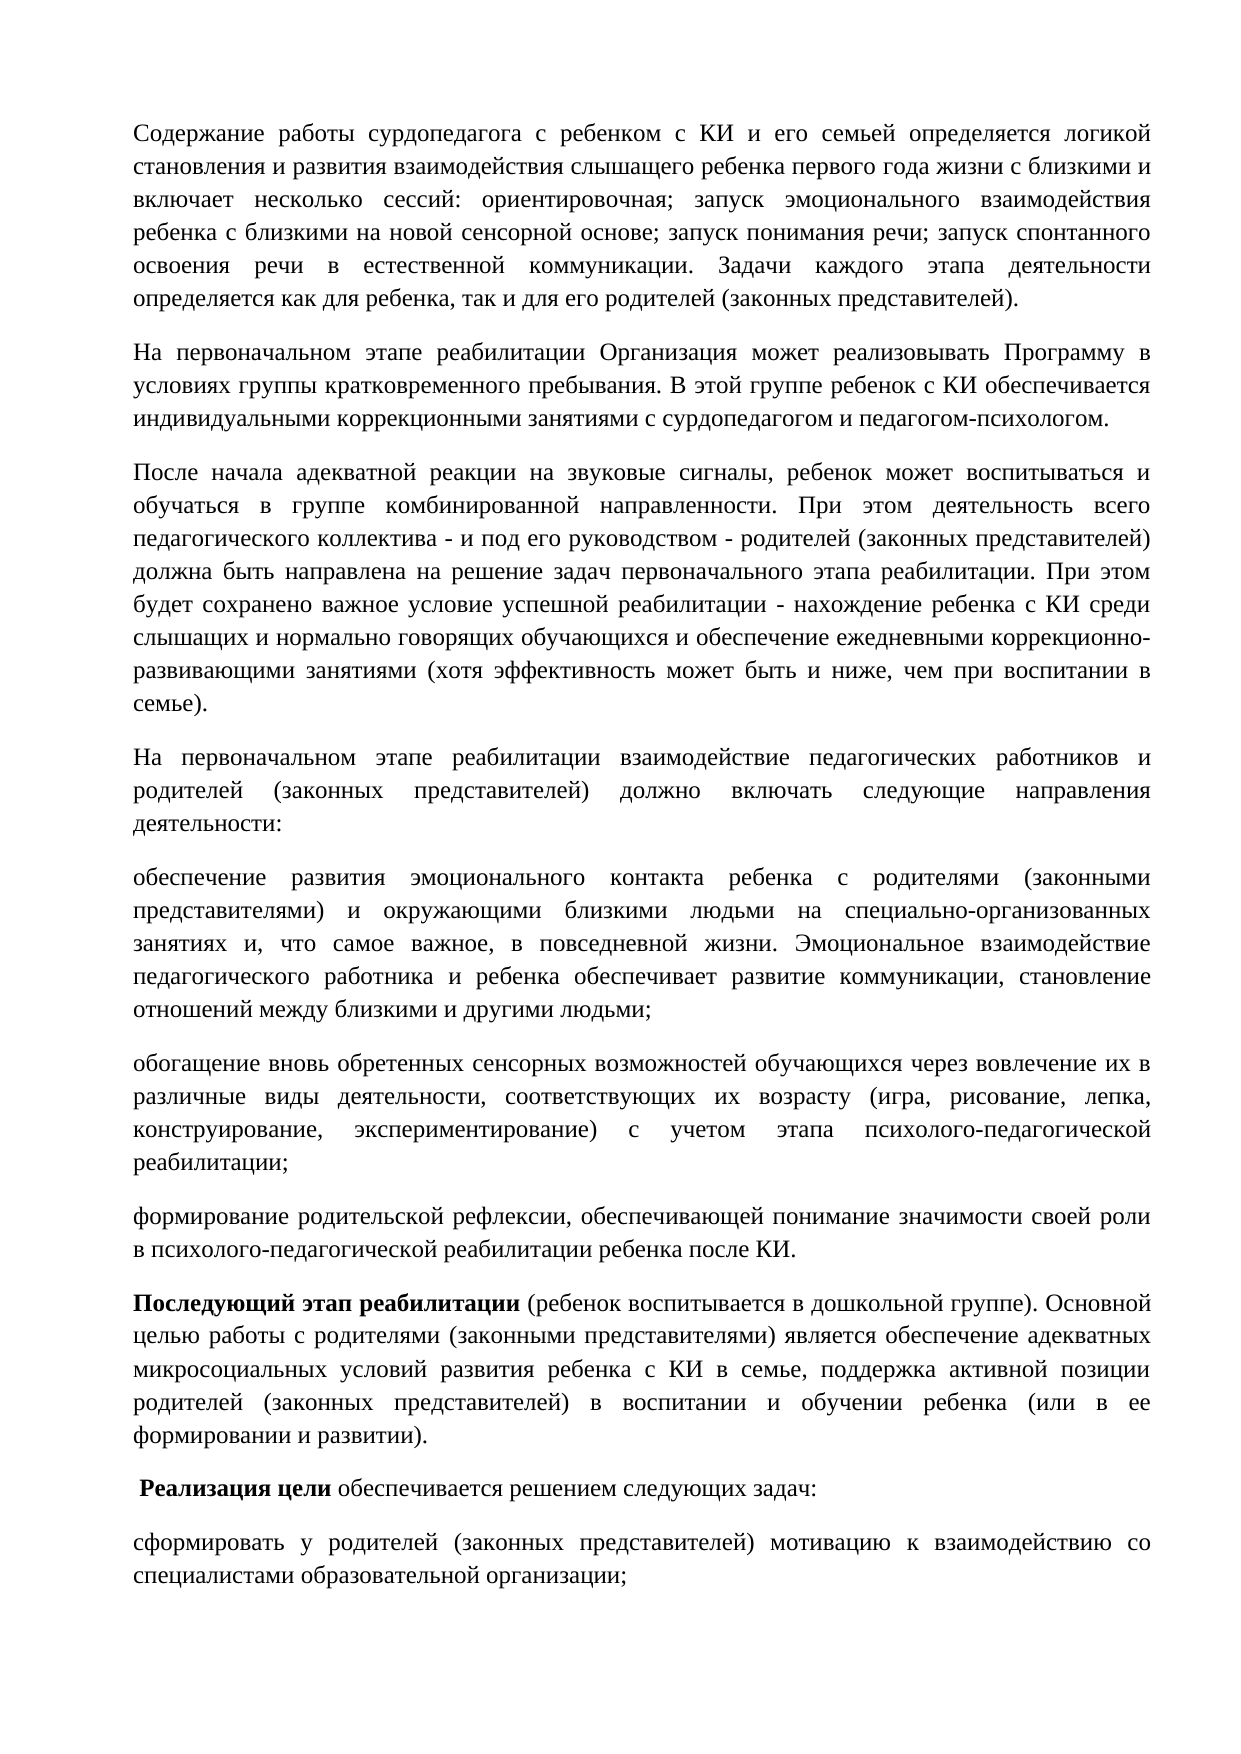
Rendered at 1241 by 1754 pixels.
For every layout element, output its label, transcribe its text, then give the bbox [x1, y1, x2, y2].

text формирование родительской рефлексии, обеспечивающей понимание значимости своей роли в психолого-педагогической реабилитации ребенка после КИ. [133, 1201, 1152, 1262]
text Последующий этап реабилитации (ребенок воспитывается в дошкольной группе). Основной целью работы с родителями (законными представителями) является обеспечение адекватных микросоциальных условий развития ребенка с КИ в семье, поддержка активной позиции родителей (законных представителей) в воспитании и обучении ребенка (или в ее формировании и развитии). [133, 1288, 1152, 1448]
text обеспечение развития эмоционального контакта ребенка с родителями (законными представителями) и окружающими близкими людьми на специально-организованных занятиях и, что самое важное, в повседневной жизни. Эмоциональное взаимодействие педагогического работника и ребенка обеспечивает развитие коммуникации, становление отношений между близкими и другими людьми; [133, 862, 1152, 1023]
text обогащение вновь обретенных сенсорных возможностей обучающихся через вовлечение их в различные виды деятельности, соответствующих их возрасту (игра, рисование, лепка, конструирование, экспериментирование) с учетом этапа психолого-педагогической реабилитации; [133, 1048, 1152, 1176]
text На первоначальном этапе реабилитации взаимодействие педагогических работников и родителей (законных представителей) должно включать следующие направления деятельности: [133, 742, 1152, 837]
text Реализация цели обеспечивается решением следующих задач: [133, 1473, 1152, 1502]
text После начала адекватной реакции на звуковые сигналы, ребенок может воспитываться и обучаться в группе комбинированной направленности. При этом деятельность всего педагогического коллектива - и под его руководством - родителей (законных представителей) должна быть направлена на решение задач первоначального этапа реабилитации. При этом будет сохранено важное условие успешной реабилитации - нахождение ребенка с КИ среди слышащих и нормально говорящих обучающихся и обеспечение ежедневными коррекционно-развивающими занятиями (хотя эффективность может быть и ниже, чем при воспитании в семье). [133, 457, 1152, 717]
text сформировать у родителей (законных представителей) мотивацию к взаимодействию со специалистами образовательной организации; [133, 1527, 1152, 1589]
text Содержание работы сурдопедагога с ребенком с КИ и его семьей определяется логикой становления и развития взаимодействия слышащего ребенка первого года жизни с близкими и включает несколько сессий: ориентировочная; запуск эмоционального взаимодействия ребенка с близкими на новой сенсорной основе; запуск понимания речи; запуск спонтанного освоения речи в естественной коммуникации. Задачи каждого этапа деятельности определяется как для ребенка, так и для его родителей (законных представителей). [133, 118, 1152, 312]
text На первоначальном этапе реабилитации Организация может реализовывать Программу в условиях группы кратковременного пребывания. В этой группе ребенок с КИ обеспечивается индивидуальными коррекционными занятиями с сурдопедагогом и педагогом-психологом. [133, 337, 1152, 432]
